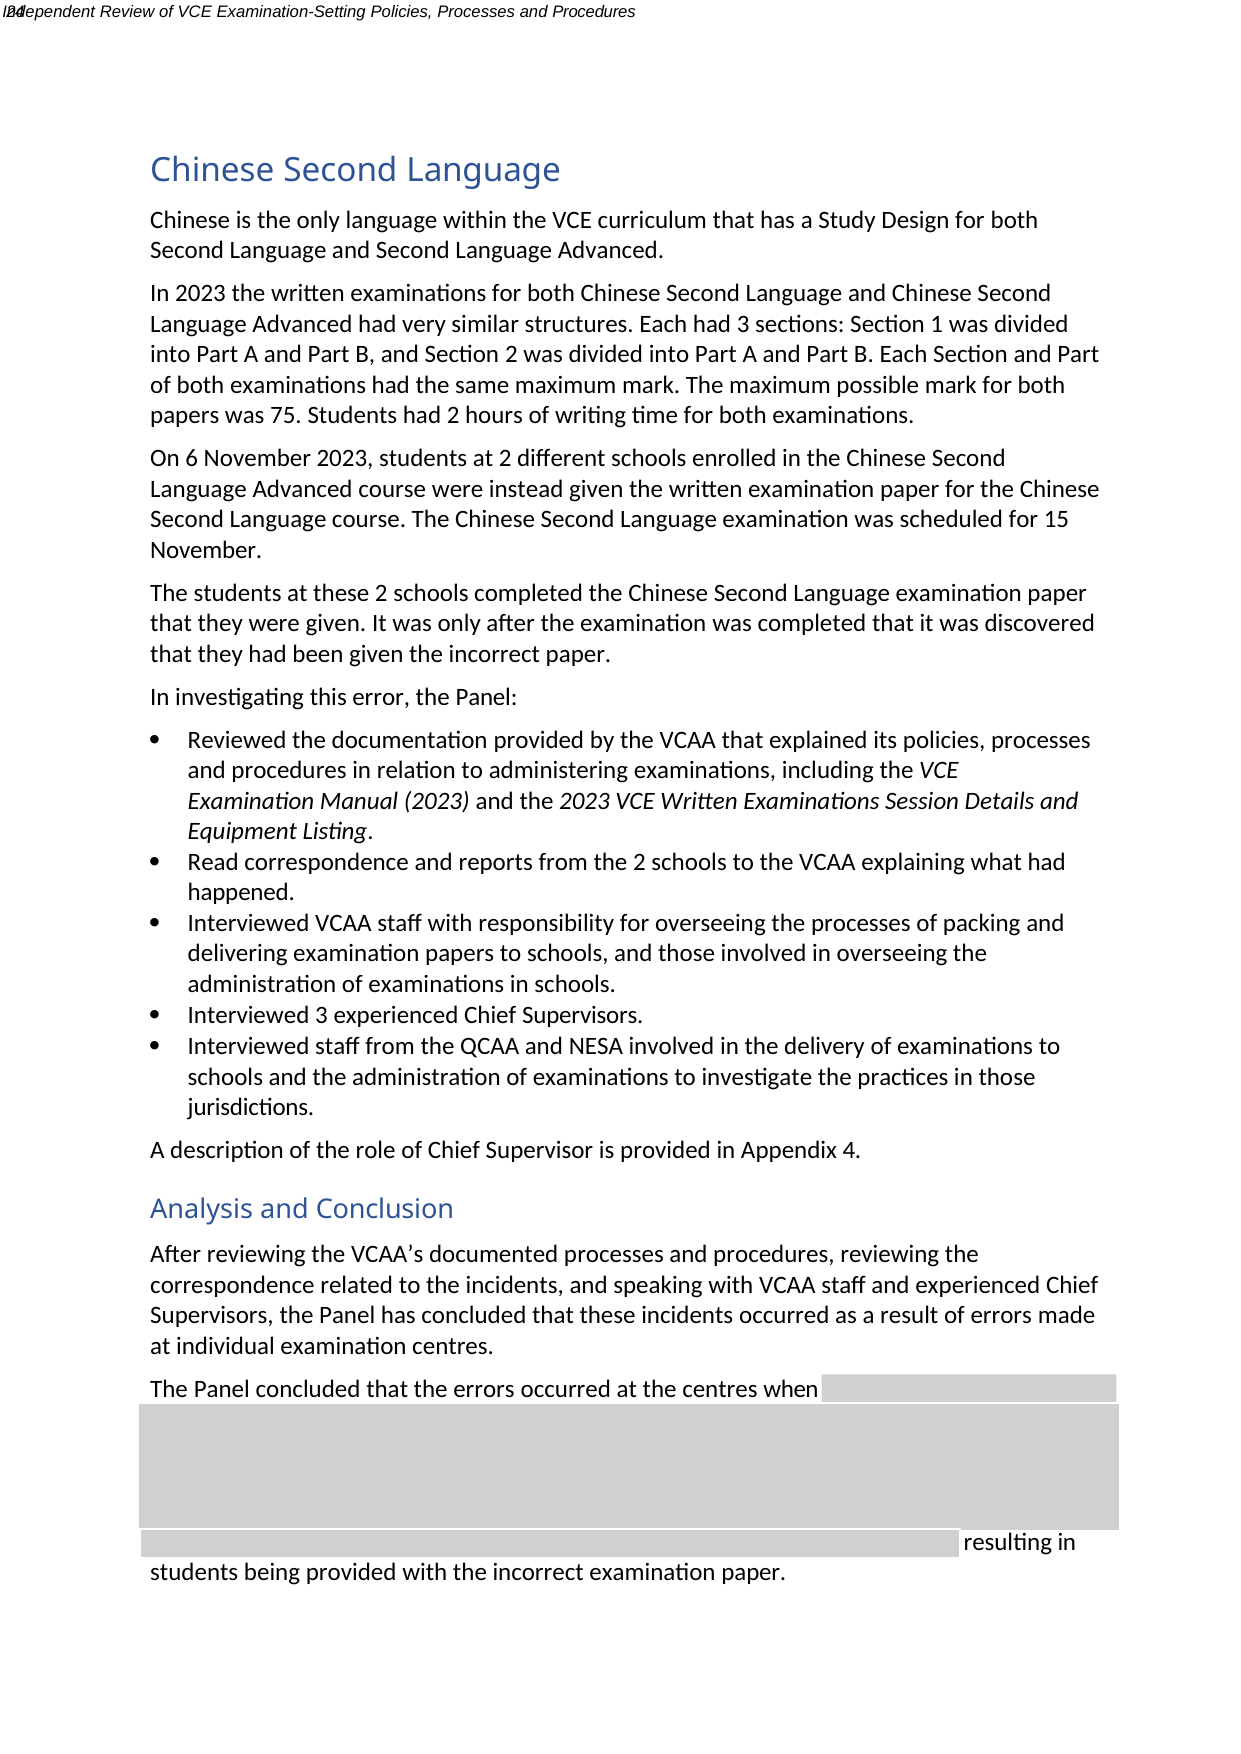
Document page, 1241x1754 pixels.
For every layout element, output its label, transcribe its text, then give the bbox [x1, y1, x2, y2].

list Interviewed 3 experienced Chief Supervisors. [150, 999, 1132, 1030]
text In 2023 the written examinations for both Chinese Second Language and Chinese Second Language Advanced had very similar structures. Each had 3 sections: Section 1 was divided into Part A and Part B, and Section 2 was divided into Part A and Part B. Each Section and Part of both examinations had the same maximum mark. The maximum possible mark for both papers was 75. Students had 2 hours of writing time for both examinations. [150, 277, 1104, 430]
text students being provided with the incorrect examination paper. [150, 1556, 1132, 1587]
list Reviewed the documentation provided by the VCAA that explained its policies, processes and procedures in relation to administering examinations, including the VCE Examination Manual (2023) and the 2023 VCE Written Examinations Session Details and Equipment Listing. [150, 724, 1092, 846]
text On 6 November 2023, students at 2 different schools enrolled in the Chinese Second Language Advanced course were instead given the written examination paper for the Chinese Second Language course. The Chinese Second Language examination was scheduled for 15 November. [150, 442, 1101, 564]
list Interviewed VCAA staff with responsibility for overseeing the processes of packing and delivering examination papers to schools, and those involved in overseeing the administration of examinations in schools. [150, 907, 1066, 999]
list Read correspondence and reports from the 2 schools to the VCAA explaining what had happened. [150, 846, 1066, 907]
text Chinese Second Language [150, 146, 1132, 191]
text The students at these 2 schools completed the Chinese Second Language examination paper that they were given. It was only after the examination was completed that it was discovered that they had been given the incorrect paper. [150, 577, 1102, 668]
text The Panel concluded that the errors occurred at the centres when [150, 1373, 1132, 1404]
text Chinese is the only language within the VCE curriculum that has a Study Design for both Second Language and Second Language Advanced. [150, 204, 1042, 265]
list Interviewed staff from the QCAA and NESA involved in the delivery of examinations to schools and the administration of examinations to investigate the practices in those jurisdictions. [150, 1030, 1062, 1122]
text resulting in [963, 1526, 1132, 1556]
text In investigating this error, the Panel: [150, 681, 1132, 712]
subtitle Analysis and Conclusion [150, 1189, 1132, 1226]
text After reviewing the VCAA’s documented processes and procedures, reviewing the correspondence related to the incidents, and speaking with VCAA staff and experienced Chief Supervisors, the Panel has concluded that these incidents occurred as a result of errors made at individual examination centres. [150, 1239, 1102, 1361]
text A description of the role of Chief Supervisor is provided in Appendix 4. [150, 1134, 1132, 1164]
